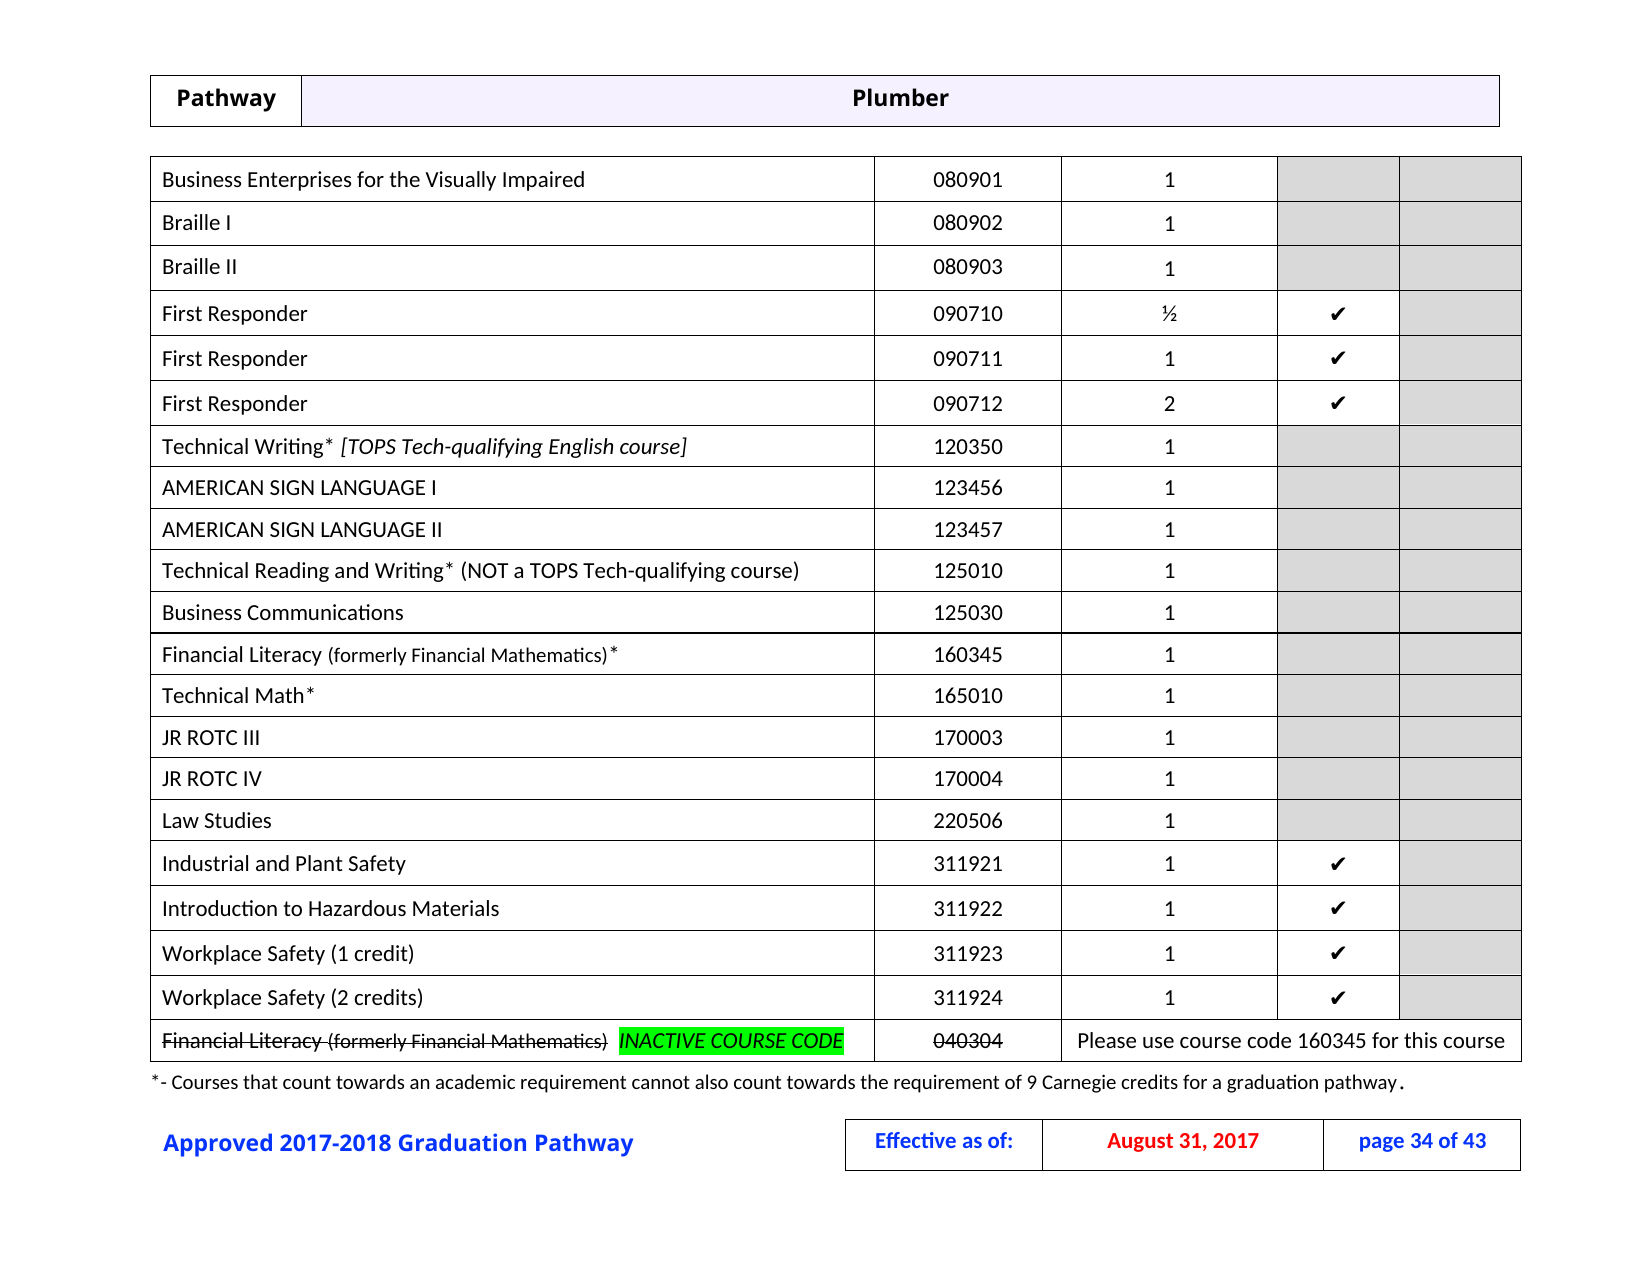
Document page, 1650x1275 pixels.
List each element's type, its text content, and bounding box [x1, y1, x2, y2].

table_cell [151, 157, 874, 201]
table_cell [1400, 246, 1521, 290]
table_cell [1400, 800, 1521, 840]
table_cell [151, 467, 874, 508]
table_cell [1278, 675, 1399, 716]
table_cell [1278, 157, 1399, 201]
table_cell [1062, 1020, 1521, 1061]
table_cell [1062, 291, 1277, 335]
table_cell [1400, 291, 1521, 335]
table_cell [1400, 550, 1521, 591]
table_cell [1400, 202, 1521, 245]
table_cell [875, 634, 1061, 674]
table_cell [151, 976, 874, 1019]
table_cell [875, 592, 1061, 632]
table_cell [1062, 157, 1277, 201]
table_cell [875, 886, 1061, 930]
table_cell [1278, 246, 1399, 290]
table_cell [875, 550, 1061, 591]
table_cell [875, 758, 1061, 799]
text *- Courses that count towards an academic requirement cannot also count towards the requirement of 9 Carnegie credits for a graduation pathway. [150, 1066, 1500, 1095]
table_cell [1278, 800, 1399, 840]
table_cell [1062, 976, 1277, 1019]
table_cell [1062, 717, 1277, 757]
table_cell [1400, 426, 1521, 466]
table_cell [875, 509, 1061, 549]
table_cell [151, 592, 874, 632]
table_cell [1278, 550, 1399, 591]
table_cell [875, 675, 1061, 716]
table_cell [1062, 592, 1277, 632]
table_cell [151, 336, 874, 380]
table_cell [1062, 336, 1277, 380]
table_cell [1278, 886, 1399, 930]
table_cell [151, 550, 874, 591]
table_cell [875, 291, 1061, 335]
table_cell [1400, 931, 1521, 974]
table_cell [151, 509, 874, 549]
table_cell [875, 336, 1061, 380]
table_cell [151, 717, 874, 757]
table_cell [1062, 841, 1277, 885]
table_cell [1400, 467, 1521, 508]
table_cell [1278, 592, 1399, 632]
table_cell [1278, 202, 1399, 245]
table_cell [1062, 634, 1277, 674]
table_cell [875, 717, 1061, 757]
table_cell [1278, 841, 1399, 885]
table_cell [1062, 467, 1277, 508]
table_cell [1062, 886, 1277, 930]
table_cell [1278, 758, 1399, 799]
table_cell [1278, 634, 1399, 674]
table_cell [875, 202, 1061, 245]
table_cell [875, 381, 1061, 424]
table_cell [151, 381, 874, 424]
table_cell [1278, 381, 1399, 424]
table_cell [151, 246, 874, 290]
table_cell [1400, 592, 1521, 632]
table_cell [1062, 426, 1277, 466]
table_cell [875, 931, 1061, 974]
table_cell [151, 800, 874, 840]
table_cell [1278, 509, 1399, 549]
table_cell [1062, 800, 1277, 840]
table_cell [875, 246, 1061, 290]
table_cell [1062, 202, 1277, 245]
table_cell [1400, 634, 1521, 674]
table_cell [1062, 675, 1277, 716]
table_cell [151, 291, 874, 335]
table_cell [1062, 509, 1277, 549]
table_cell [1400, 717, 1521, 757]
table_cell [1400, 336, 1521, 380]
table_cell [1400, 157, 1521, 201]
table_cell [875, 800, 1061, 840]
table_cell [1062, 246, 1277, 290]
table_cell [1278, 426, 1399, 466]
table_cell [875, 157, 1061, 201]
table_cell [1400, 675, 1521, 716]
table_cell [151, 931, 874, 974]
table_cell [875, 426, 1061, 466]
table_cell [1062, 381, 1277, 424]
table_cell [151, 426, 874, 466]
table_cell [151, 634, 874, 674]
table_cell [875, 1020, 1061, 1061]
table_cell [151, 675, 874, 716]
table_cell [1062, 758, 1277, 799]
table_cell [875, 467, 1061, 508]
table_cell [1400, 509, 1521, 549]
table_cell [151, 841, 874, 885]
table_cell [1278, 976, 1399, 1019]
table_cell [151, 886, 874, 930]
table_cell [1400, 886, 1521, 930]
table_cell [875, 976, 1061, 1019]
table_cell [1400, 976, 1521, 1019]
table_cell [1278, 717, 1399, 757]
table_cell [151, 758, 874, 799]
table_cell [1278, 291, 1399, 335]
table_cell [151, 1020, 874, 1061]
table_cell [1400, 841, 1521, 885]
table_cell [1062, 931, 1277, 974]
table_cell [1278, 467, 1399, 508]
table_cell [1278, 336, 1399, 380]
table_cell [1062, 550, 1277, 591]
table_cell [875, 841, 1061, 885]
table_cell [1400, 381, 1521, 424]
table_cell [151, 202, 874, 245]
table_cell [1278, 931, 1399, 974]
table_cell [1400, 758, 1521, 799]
